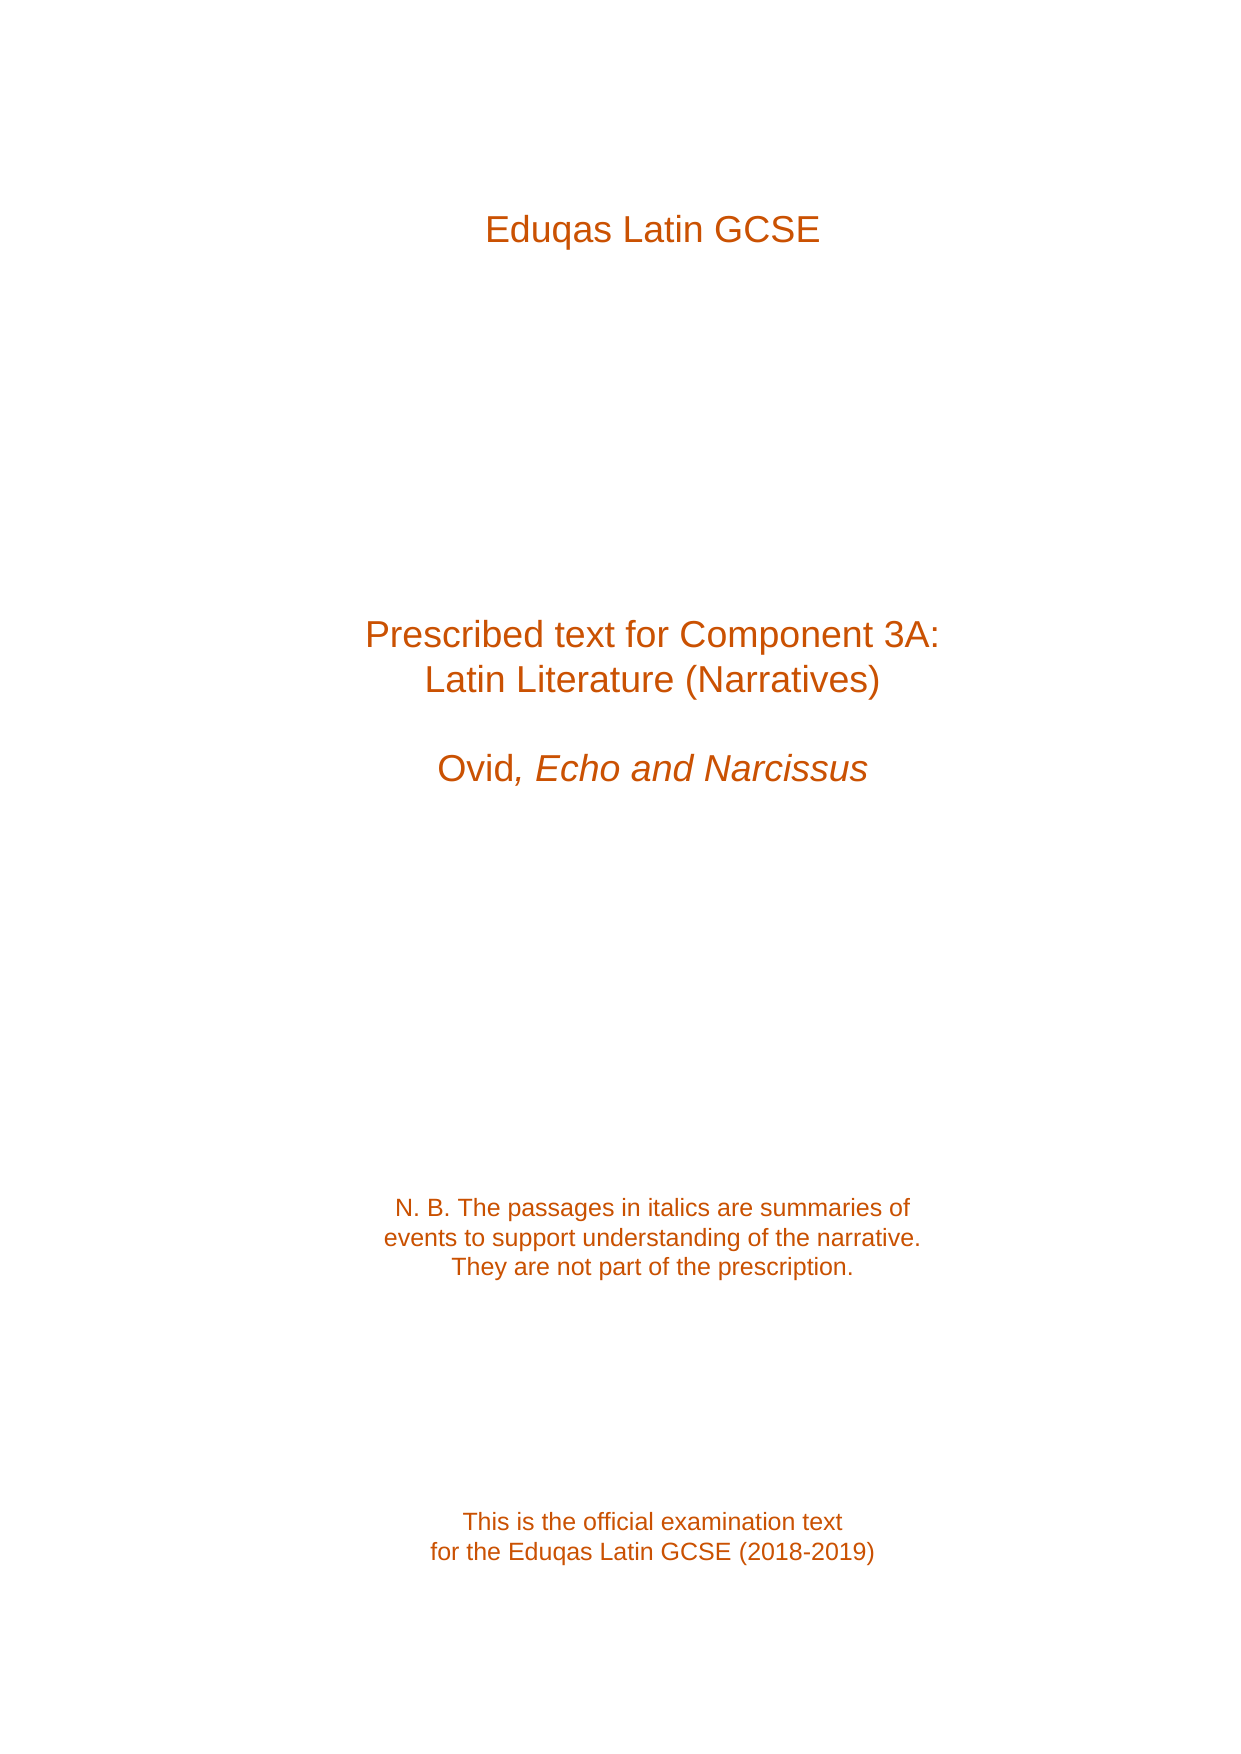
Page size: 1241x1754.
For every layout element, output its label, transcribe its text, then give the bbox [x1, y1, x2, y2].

subtitle Prescribed text for Component 3A: Latin Literature (Narratives) [365, 612, 942, 700]
text N. B. The passages in italics are summaries of events to support understanding of the narrative. [384, 1193, 923, 1251]
subtitle Eduqas Latin GCSE [485, 207, 942, 251]
text Ovid, Echo and Narcissus [435, 746, 870, 789]
text They are not part of the prescription. [435, 1252, 870, 1281]
text This is the official examination text for the Eduqas Latin GCSE (2018-2019) [430, 1507, 875, 1566]
